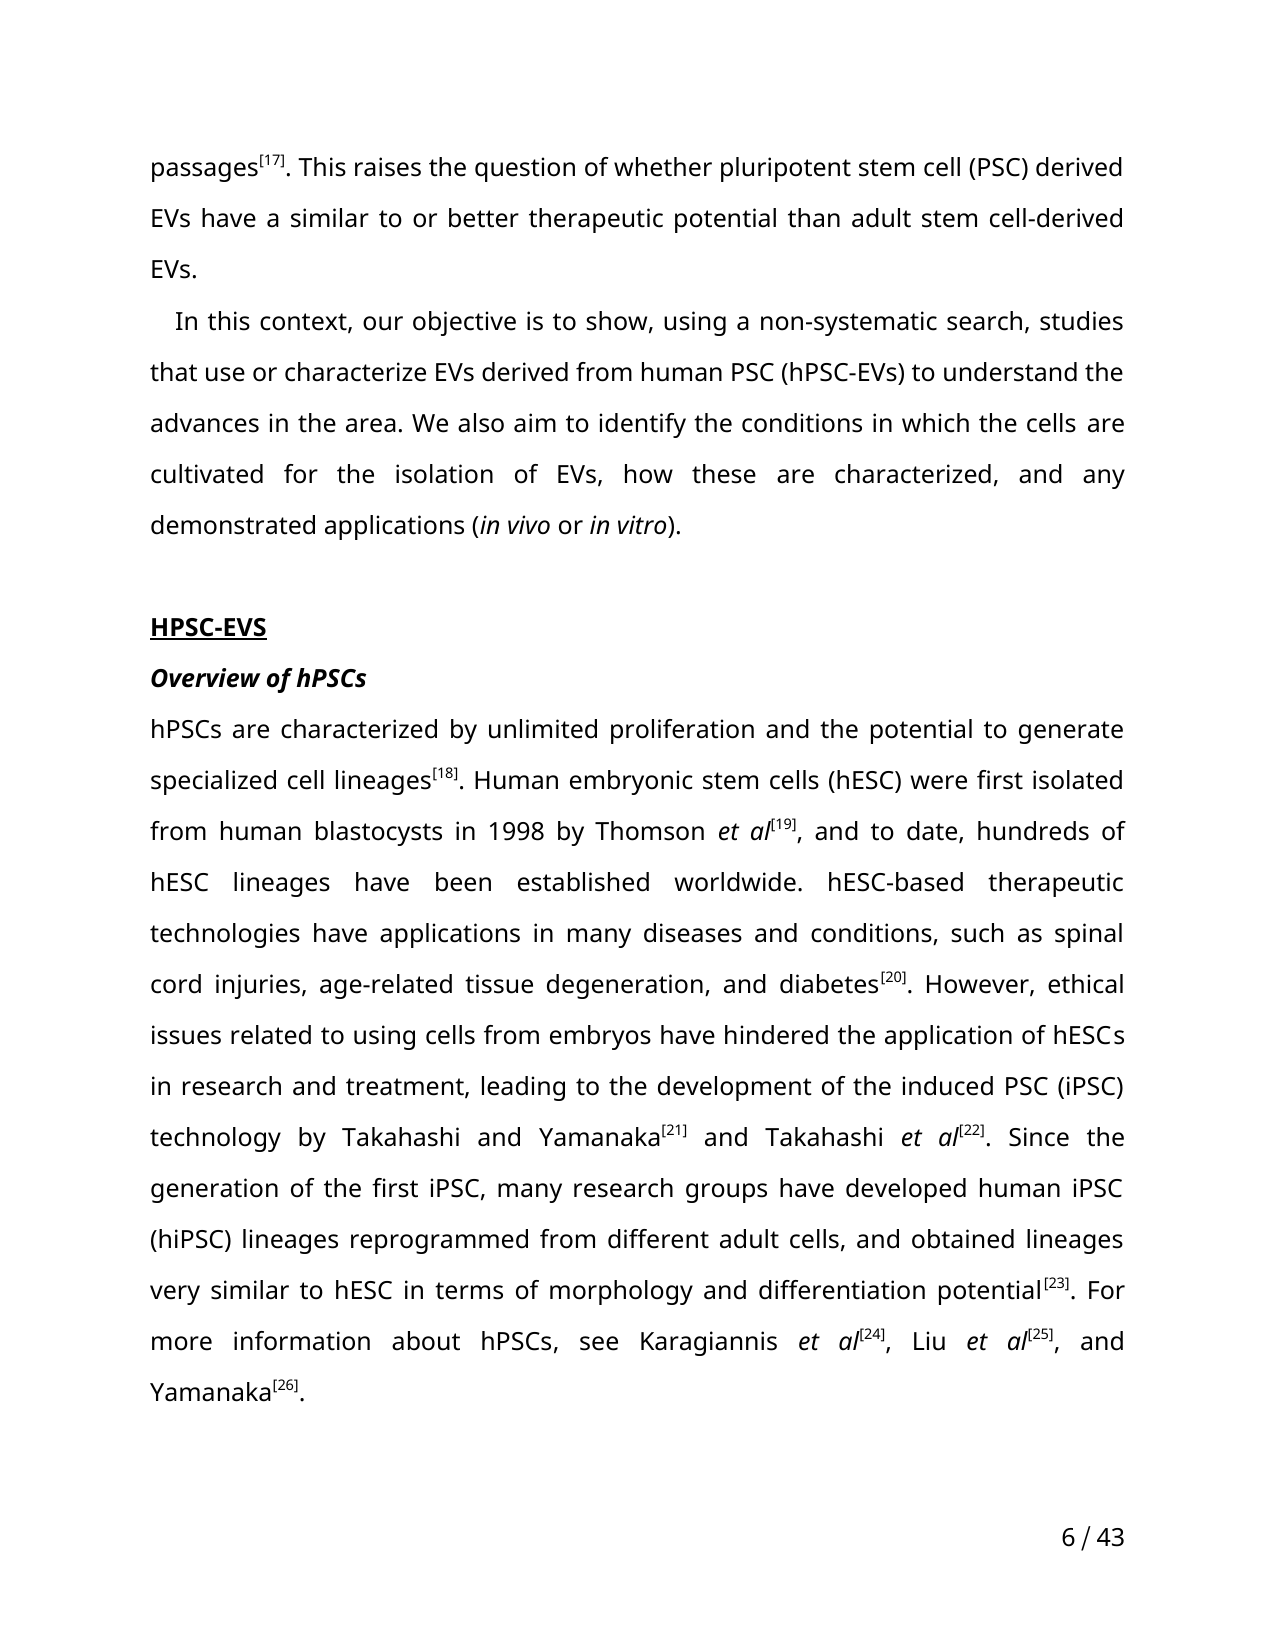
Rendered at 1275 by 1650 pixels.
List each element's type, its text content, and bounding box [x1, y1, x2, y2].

text HPSC-EVS [150, 609, 1125, 643]
text In this context, our objective is to show, using a non-systematic search, studies that use or characterize EVs derived from human PSC (hPSC-EVs) to understand the advances in the area. We also aim to identify the conditions in which the cells are cultivated for the isolation of EVs, how these are characterized, and any demonstrated applications (in vivo or in vitro). [150, 303, 1125, 541]
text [150, 150, 1125, 286]
text Overview of hPSCs [150, 660, 1125, 694]
text hPSCs are characterized by unlimited proliferation and the potential to generate specialized cell lineages[18]. Human embryonic stem cells (hESC) were first isolated from human blastocysts in 1998 by Thomson et al[19], and to date, hundreds of hESC lineages have been established worldwide. hESC-based therapeutic technologies have applications in many diseases and conditions, such as spinal cord injuries, age-related tissue degeneration, and diabetes[20]. However, ethical issues related to using cells from embryos have hindered the application of hESCs in research and treatment, leading to the development of the induced PSC (iPSC) technology by Takahashi and Yamanaka[21] and Takahashi et al[22]. Since the generation of the first iPSC, many research groups have developed human iPSC (hiPSC) lineages reprogrammed from different adult cells, and obtained lineages very similar to hESC in terms of morphology and differentiation potential[23]. For more information about hPSCs, see Karagiannis et al[24], Liu et al[25], and Yamanaka[26]. [150, 711, 1125, 1409]
